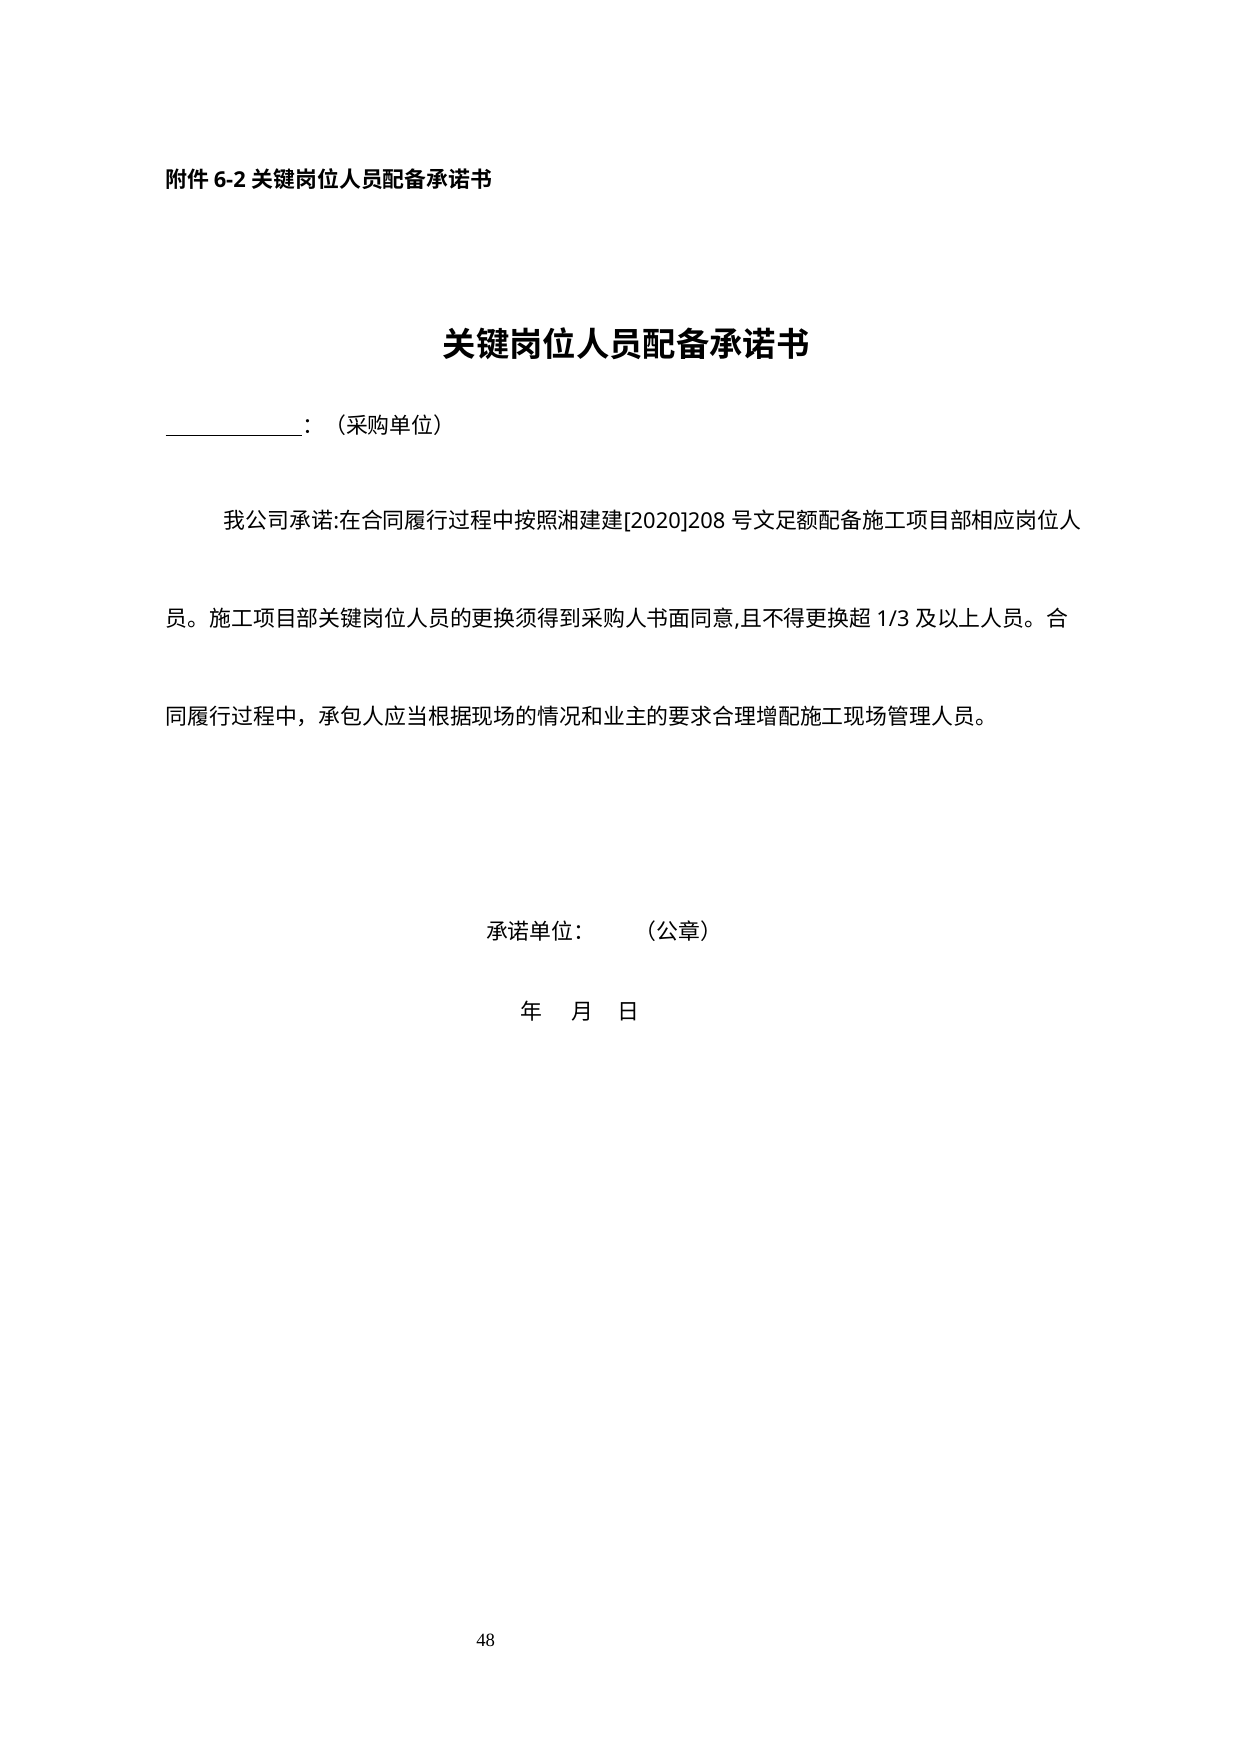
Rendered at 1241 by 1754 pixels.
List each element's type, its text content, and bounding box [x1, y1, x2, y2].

text 我公司承诺:在合同履行过程中按照湘建建[2020]208 号文足额配备施工项目部相应岗位人员。施工项目部关键岗位人员的更换须得到采购人书面同意,且不得更换超 1/3 及以上人员。合同履行过程中，承包人应当根据现场的情况和业主的要求合理增配施工现场管理人员。 [165, 503, 1087, 731]
text 年 月 日 [165, 994, 1087, 1026]
text 关键岗位人员配备承诺书 [165, 310, 1087, 375]
text 承诺单位： （公章） [165, 914, 1087, 946]
text ：（采购单位） [165, 407, 1087, 440]
subtitle 附件6-2 关键岗位人员配备承诺书 [165, 162, 1087, 194]
